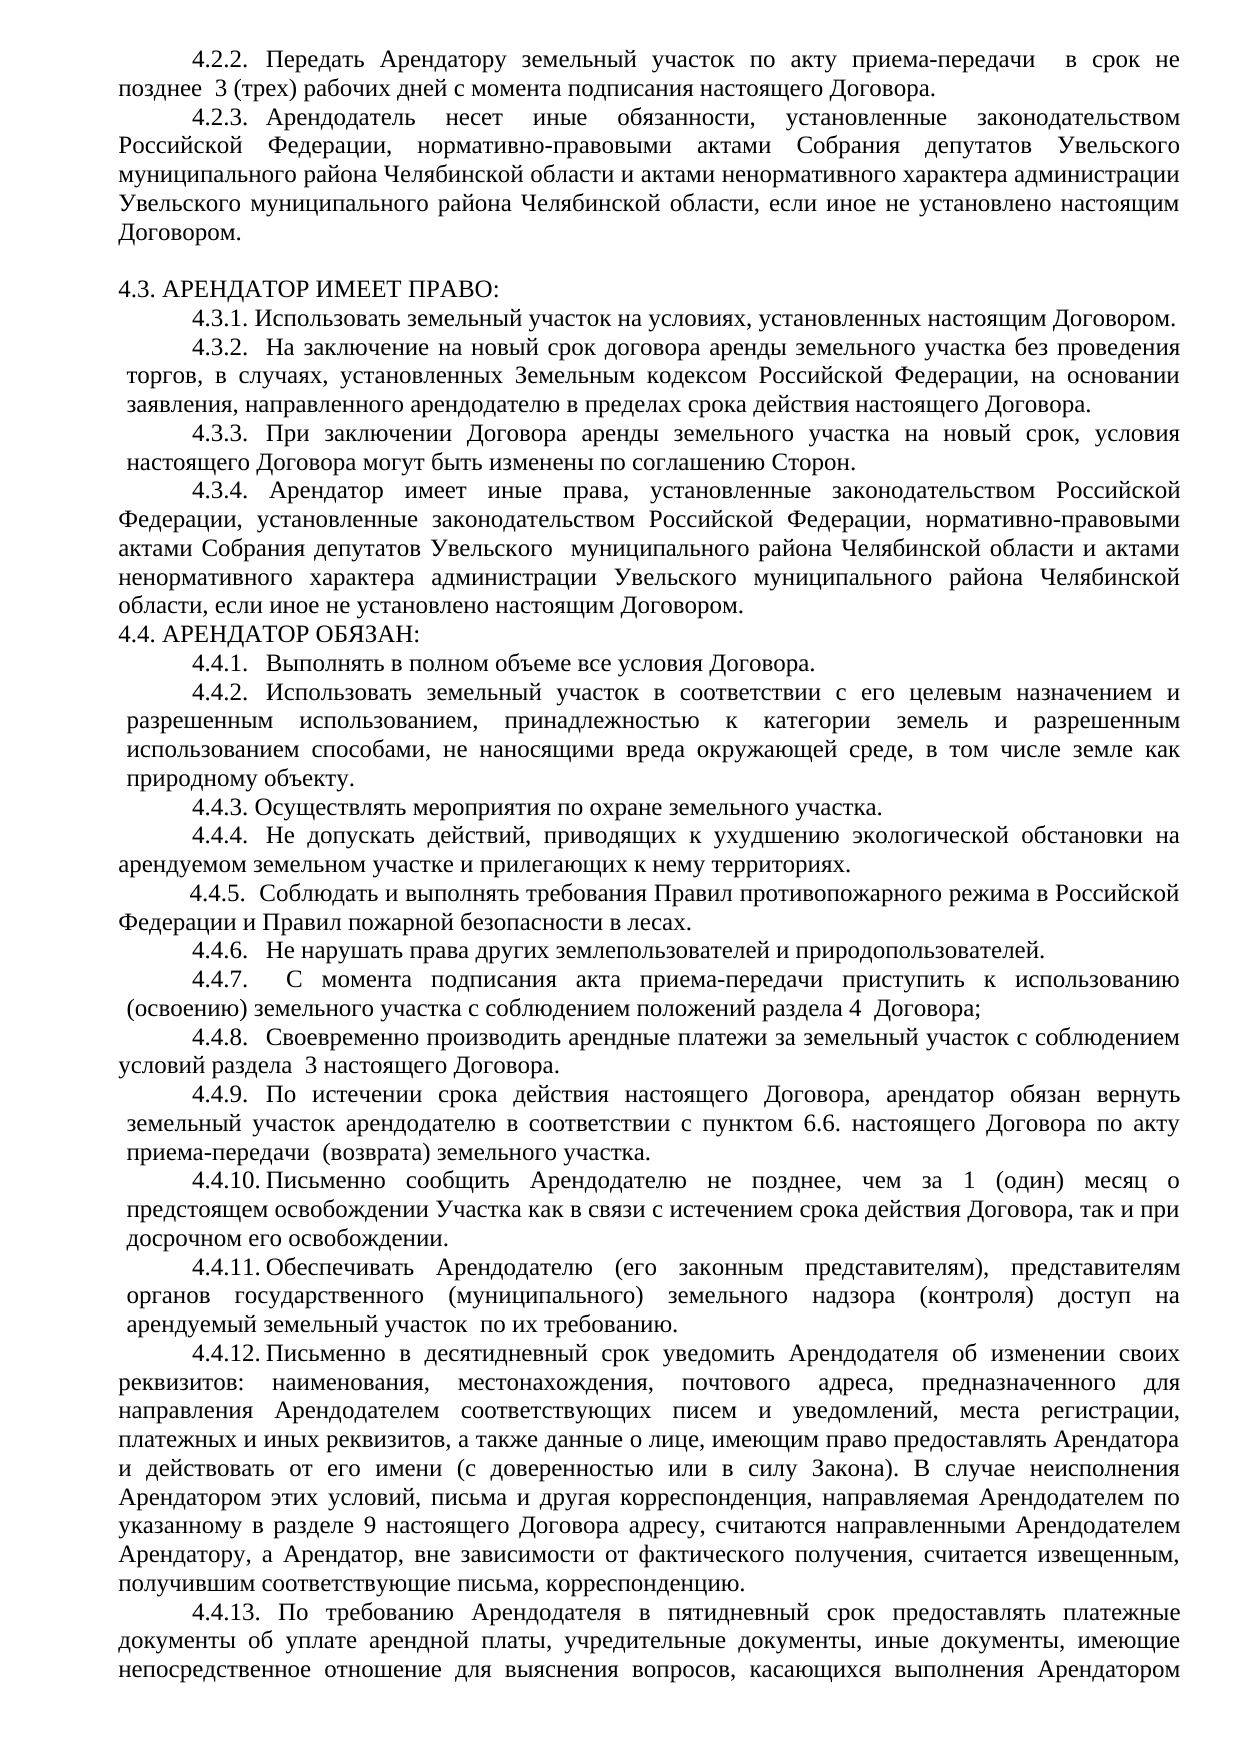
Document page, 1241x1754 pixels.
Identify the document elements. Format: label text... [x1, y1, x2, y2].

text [118, 1597, 1181, 1683]
text 4.4.11. Обеспечивать Арендодателю (его законным представителям), представителям органов государственного (муниципального) земельного надзора (контроля) доступ на арендуемый земельный участок по их требованию. [126, 1252, 1181, 1338]
text 4.3.2. На заключение на новый срок договора аренды земельного участка без проведения торгов, в случаях, установленных Земельным кодексом Российской Федерации, на основании заявления, направленного арендодателю в пределах срока действия настоящего Договора. [126, 332, 1181, 418]
text 4.3.4. Арендатор имеет иные права, установленные законодательством Российской Федерации, установленные законодательством Российской Федерации, нормативно-правовыми актами Собрания депутатов Увельского муниципального района Челябинской области и актами ненормативного характера администрации Увельского муниципального района Челябинской области, если иное не установлено настоящим Договором. [118, 476, 1181, 619]
text 4.4.2. Использовать земельный участок в соответствии с его целевым назначением и разрешенным использованием, принадлежностью к категории земель и разрешенным использованием способами, не наносящими вреда окружающей среде, в том числе земле как природному объекту. [126, 677, 1181, 792]
text 4.4.3. Осуществлять мероприятия по охране земельного участка. [126, 792, 1181, 821]
text 4.4. Арендатор обязан: [118, 619, 1181, 648]
text 4.4.10. Письменно сообщить Арендодателю не позднее, чем за 1 (один) месяц о предстоящем освобождении Участка как в связи с истечением срока действия Договора, так и при досрочном его освобождении. [126, 1166, 1181, 1252]
text 4.4.9. По истечении срока действия настоящего Договора, арендатор обязан вернуть земельный участок арендодателю в соответствии с пунктом 6.6. настоящего Договора по акту приема-передачи (возврата) земельного участка. [126, 1079, 1181, 1166]
text 4.4.12. Письменно в десятидневный срок уведомить Арендодателя об изменении своих реквизитов: наименования, местонахождения, почтового адреса, предназначенного для направления Арендодателем соответствующих писем и уведомлений, места регистрации, платежных и иных реквизитов, а также данные о лице, имеющим право предоставлять Арендатора и действовать от его имени (с доверенностью или в силу Закона). В случае неисполнения Арендатором этих условий, письма и другая корреспонденция, направляемая Арендодателем по указанному в разделе 9 настоящего Договора адресу, считаются направленными Арендодателем Арендатору, а Арендатор, вне зависимости от фактического получения, считается извещенным, получившим соответствующие письма, корреспонденцию. [118, 1338, 1181, 1597]
text 4.4.6. Не нарушать права других землепользователей и природопользователей. [118, 936, 1181, 964]
text 4.4.4. Не допускать действий, приводящих к ухудшению экологической обстановки на арендуемом земельном участке и прилегающих к нему территориях. [118, 821, 1181, 878]
text 4.4.8. Своевременно производить арендные платежи за земельный участок с соблюдением условий раздела 3 настоящего Договора. [118, 1022, 1181, 1079]
text 4.2.3. Арендодатель несет иные обязанности, установленные законодательством Российской Федерации, нормативно-правовыми актами Собрания депутатов Увельского муниципального района Челябинской области и актами ненормативного характера администрации Увельского муниципального района Челябинской области, если иное не установлено настоящим Договором. [118, 102, 1181, 246]
text 4.3.1. Использовать земельный участок на условиях, установленных настоящим Договором. [126, 303, 1181, 332]
text 4.4.5. Соблюдать и выполнять требования Правил противопожарного режима в Российской Федерации и Правил пожарной безопасности в лесах. [118, 878, 1181, 936]
text 4.2.2. Передать Арендатору земельный участок по акту приема-передачи в срок не позднее 3 (трех) рабочих дней с момента подписания настоящего Договора. [118, 44, 1181, 102]
text 4.3. Арендатор имеет право: [118, 274, 1181, 303]
text 4.4.1. Выполнять в полном объеме все условия Договора. [192, 648, 1181, 677]
text 4.4.7. С момента подписания акта приема-передачи приступить к использованию (освоению) земельного участка с соблюдением положений раздела 4 Договора; [126, 964, 1181, 1022]
text 4.3.3. При заключении Договора аренды земельного участка на новый срок, условия настоящего Договора могут быть изменены по соглашению Сторон. [126, 418, 1181, 476]
